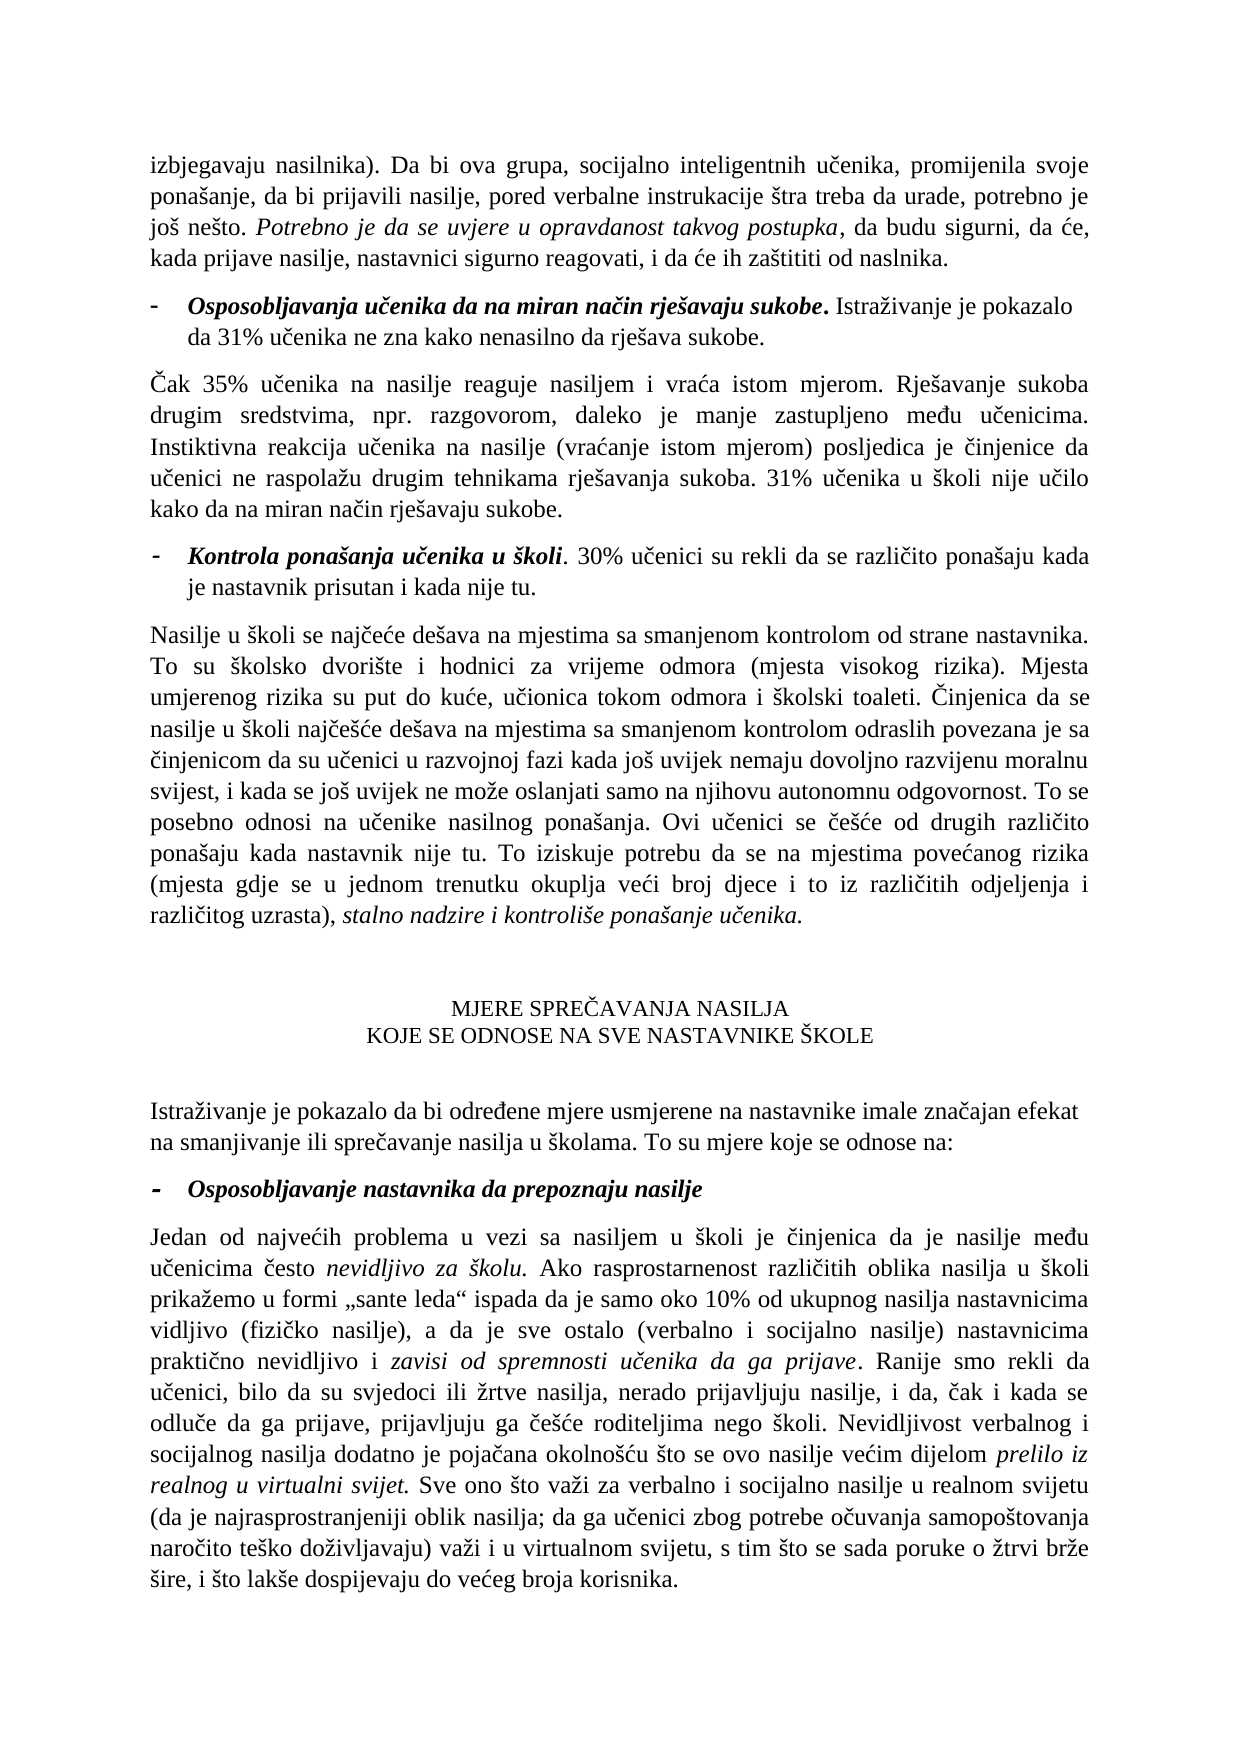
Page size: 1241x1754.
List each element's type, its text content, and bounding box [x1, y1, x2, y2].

list Kontrola ponašanja učenika u školi. 30% učenici su rekli da se različito ponašaju kada je nastavnik prisutan i kada nije tu. [150, 541, 1090, 601]
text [150, 150, 1090, 272]
list Osposobljavanje nastavnika da prepoznaju nasilje [150, 1174, 1090, 1203]
text KOJE SE ODNOSE NA SVE NASTAVNIKE ŠKOLE [150, 1022, 1090, 1048]
list Osposobljavanja učenika da na miran način rješavaju sukobe. Istraživanje je pokazalo da 31% učenika ne zna kako nenasilno da rješava sukobe. [150, 291, 1090, 351]
text Nasilje u školi se najčeće dešava na mjestima sa smanjenom kontrolom od strane nastavnika. To su školsko dvorište i hodnici za vrijeme odmora (mjesta visokog rizika). Mjesta umjerenog rizika su put do kuće, učionica tokom odmora i školski toaleti. Činjenica da se nasilje u školi najčešće dešava na mjestima sa smanjenom kontrolom odraslih povezana je sa činjenicom da su učenici u razvojnoj fazi kada još uvijek nemaju dovoljno razvijenu moralnu svijest, i kada se još uvijek ne može oslanjati samo na njihovu autonomnu odgovornost. To se posebno odnosi na učenike nasilnog ponašanja. Ovi učenici se češće od drugih različito ponašaju kada nastavnik nije tu. To iziskuje potrebu da se na mjestima povećanog rizika (mjesta gdje se u jednom trenutku okuplja veći broj djece i to iz različitih odjeljenja i različitog uzrasta), stalno nadzire i kontroliše ponašanje učenika. [150, 620, 1090, 929]
text Jedan od najvećih problema u vezi sa nasiljem u školi je činjenica da je nasilje među učenicima često nevidljivo za školu. Ako rasprostarnenost različitih oblika nasilja u školi prikažemo u formi „sante leda“ ispada da je samo oko 10% od ukupnog nasilja nastavnicima vidljivo (fizičko nasilje), a da je sve ostalo (verbalno i socijalno nasilje) nastavnicima praktično nevidljivo i zavisi od spremnosti učenika da ga prijave. Ranije smo rekli da učenici, bilo da su svjedoci ili žrtve nasilja, nerado prijavljuju nasilje, i da, čak i kada se odluče da ga prijave, prijavljuju ga češće roditeljima nego školi. Nevidljivost verbalnog i socijalnog nasilja dodatno je pojačana okolnošću što se ovo nasilje većim dijelom prelilo iz realnog u virtualni svijet. Sve ono što važi za verbalno i socijalno nasilje u realnom svijetu (da je najrasprostranjeniji oblik nasilja; da ga učenici zbog potrebe očuvanja samopoštovanja naročito teško doživljavaju) važi i u virtualnom svijetu, s tim što se sada poruke o žtrvi brže šire, i što lakše dospijevaju do većeg broja korisnika. [150, 1222, 1090, 1592]
text Istraživanje je pokazalo da bi određene mjere usmjerene na nastavnike imale značajan efekat na smanjivanje ili sprečavanje nasilja u školama. To su mjere koje se odnose na: [150, 1096, 1090, 1156]
text MJERE SPREČAVANJA NASILJA [150, 995, 1090, 1022]
text Čak 35% učenika na nasilje reaguje nasiljem i vraća istom mjerom. Rješavanje sukoba drugim sredstvima, npr. razgovorom, daleko je manje zastupljeno među učenicima. Instiktivna reakcija učenika na nasilje (vraćanje istom mjerom) posljedica je činjenice da učenici ne raspolažu drugim tehnikama rješavanja sukoba. 31% učenika u školi nije učilo kako da na miran način rješavaju sukobe. [150, 369, 1090, 522]
